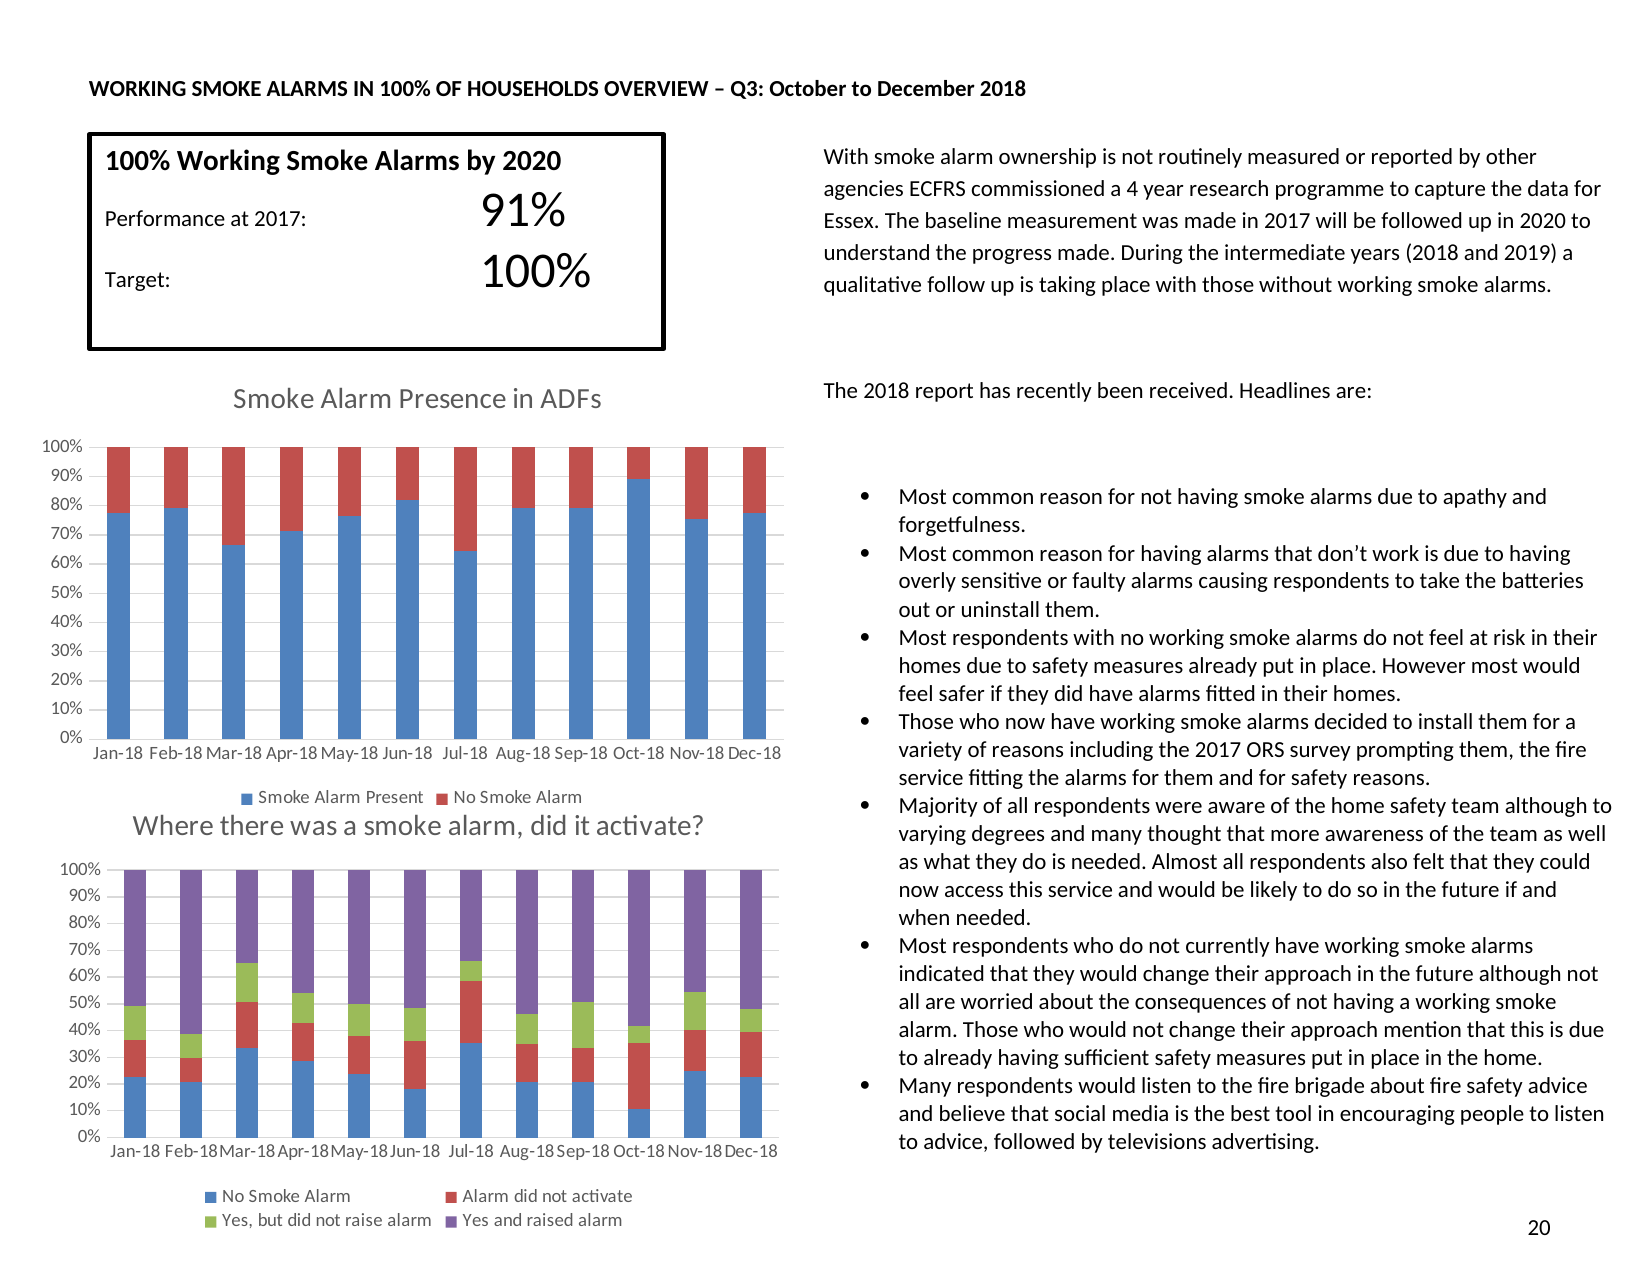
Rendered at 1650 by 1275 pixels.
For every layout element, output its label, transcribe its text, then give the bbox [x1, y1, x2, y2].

text WORKING SMOKE ALARMS IN 100% OF HOUSEHOLDS OVERVIEW – Q3: October to December 2018 [89, 74, 1550, 102]
